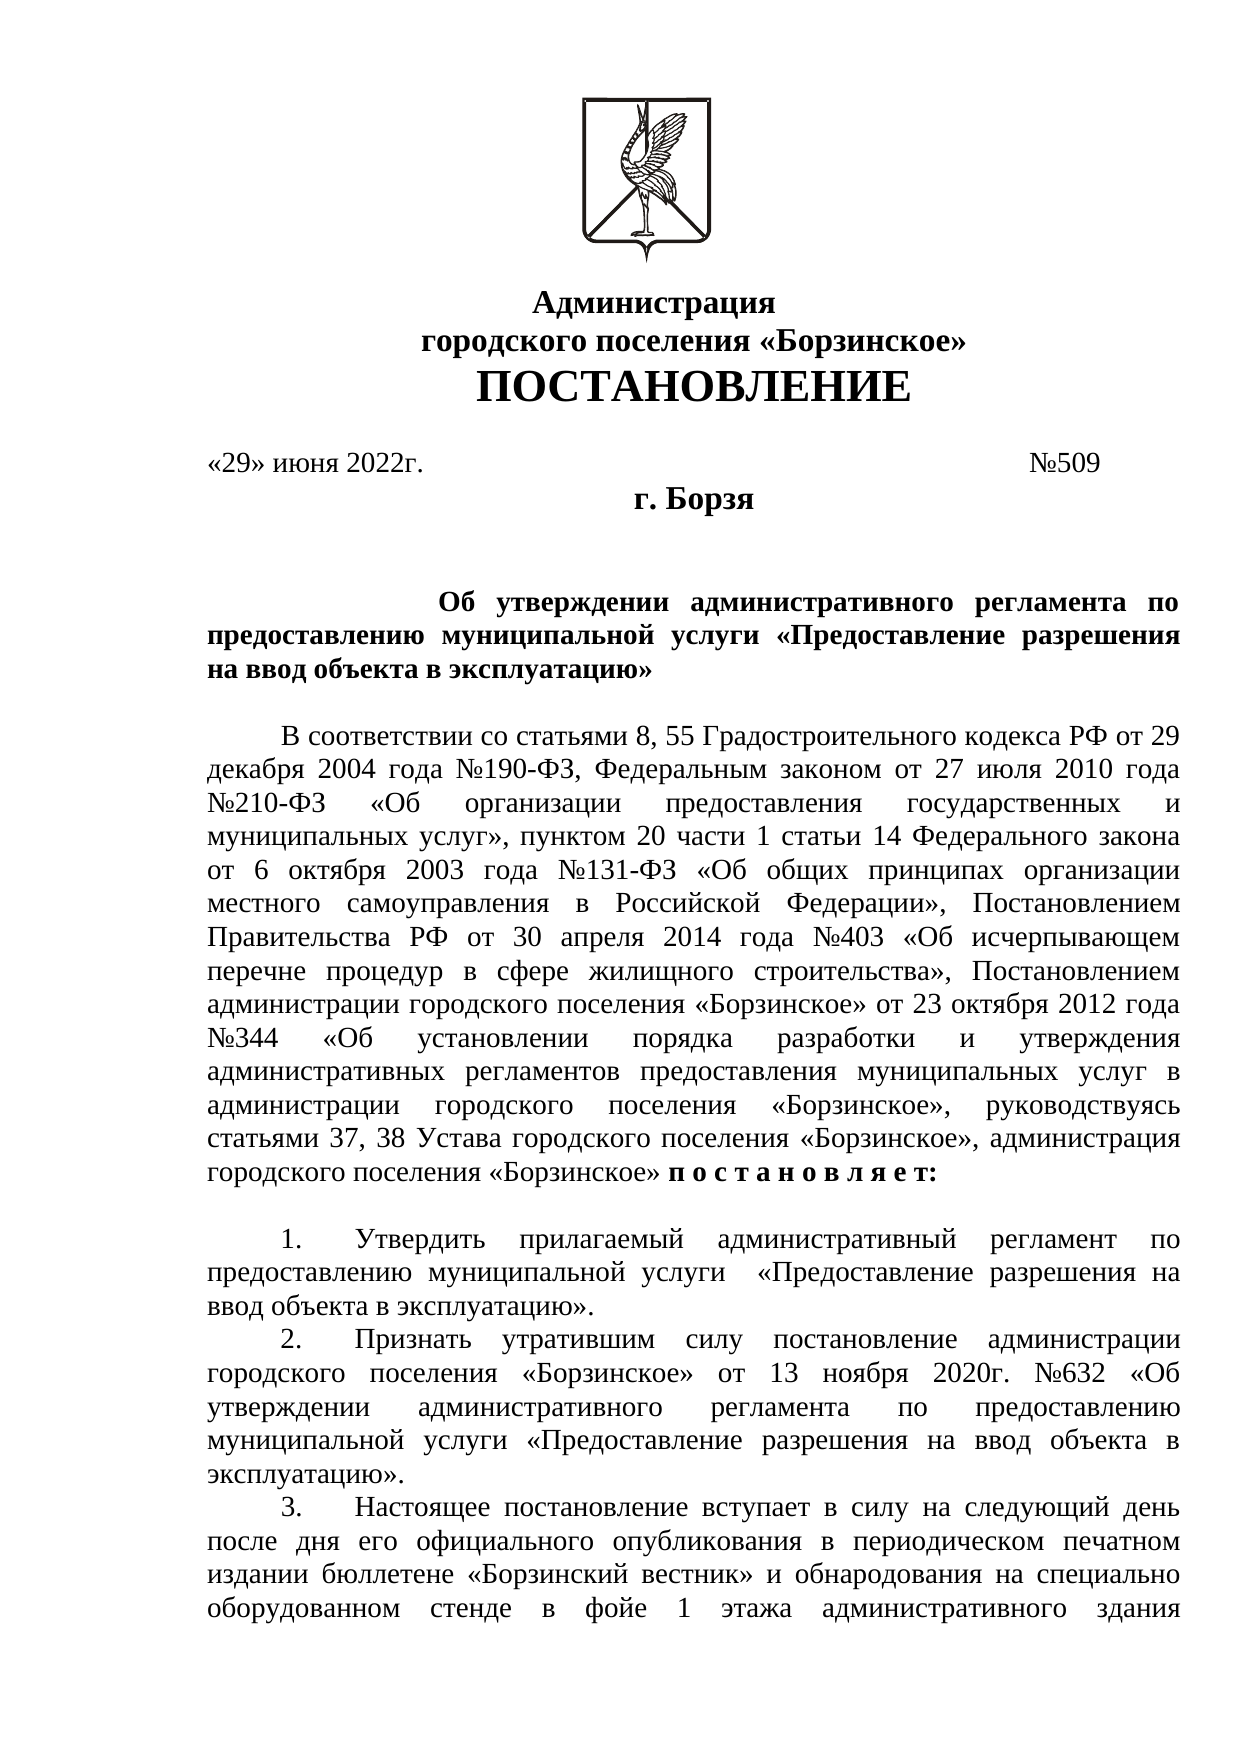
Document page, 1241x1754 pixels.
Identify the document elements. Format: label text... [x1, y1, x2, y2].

text «29» июня 2022г. №509 [207, 445, 1181, 478]
text г. Борзя [207, 478, 1181, 517]
list Утвердить прилагаемый административный регламент по предоставлению муниципальной услуги «Предоставление разрешения на ввод объекта в эксплуатацию». [207, 1221, 1181, 1322]
text городского поселения «Борзинское» [207, 320, 1181, 358]
text Администрация [207, 282, 1181, 320]
list Признать утратившим силу постановление администрации городского поселения «Борзинское» от 13 ноября 2020г. №632 «Об утверждении административного регламента по предоставлению муниципальной услуги «Предоставление разрешения на ввод объекта в эксплуатацию». [207, 1322, 1181, 1489]
text В соответствии со статьями 8, 55 Градостроительного кодекса РФ от 29 декабря 2004 года №190-ФЗ, Федеральным законом от 27 июля 2010 года №210-ФЗ «Об организации предоставления государственных и муниципальных услуг», пунктом 20 части 1 статьи 14 Федерального закона от 6 октября 2003 года №131-ФЗ «Об общих принципах организации местного самоуправления в Российской Федерации», Постановлением Правительства РФ от 30 апреля 2014 года №403 «Об исчерпывающем перечне процедур в сфере жилищного строительства», Постановлением администрации городского поселения «Борзинское» от 23 октября 2012 года №344 «Об установлении порядка разработки и утверждения административных регламентов предоставления муниципальных услуг в администрации городского поселения «Борзинское», руководствуясь статьями 37, 38 Устава городского поселения «Борзинское», администрация городского поселения «Борзинское» п о с т а н о в л я е т: [207, 718, 1181, 1187]
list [207, 1489, 1181, 1623]
text ПОСТАНОВЛЕНИЕ [207, 358, 1181, 411]
text Об утверждении административного регламента по предоставлению муниципальной услуги «Предоставление разрешения на ввод объекта в эксплуатацию» [207, 584, 1181, 684]
